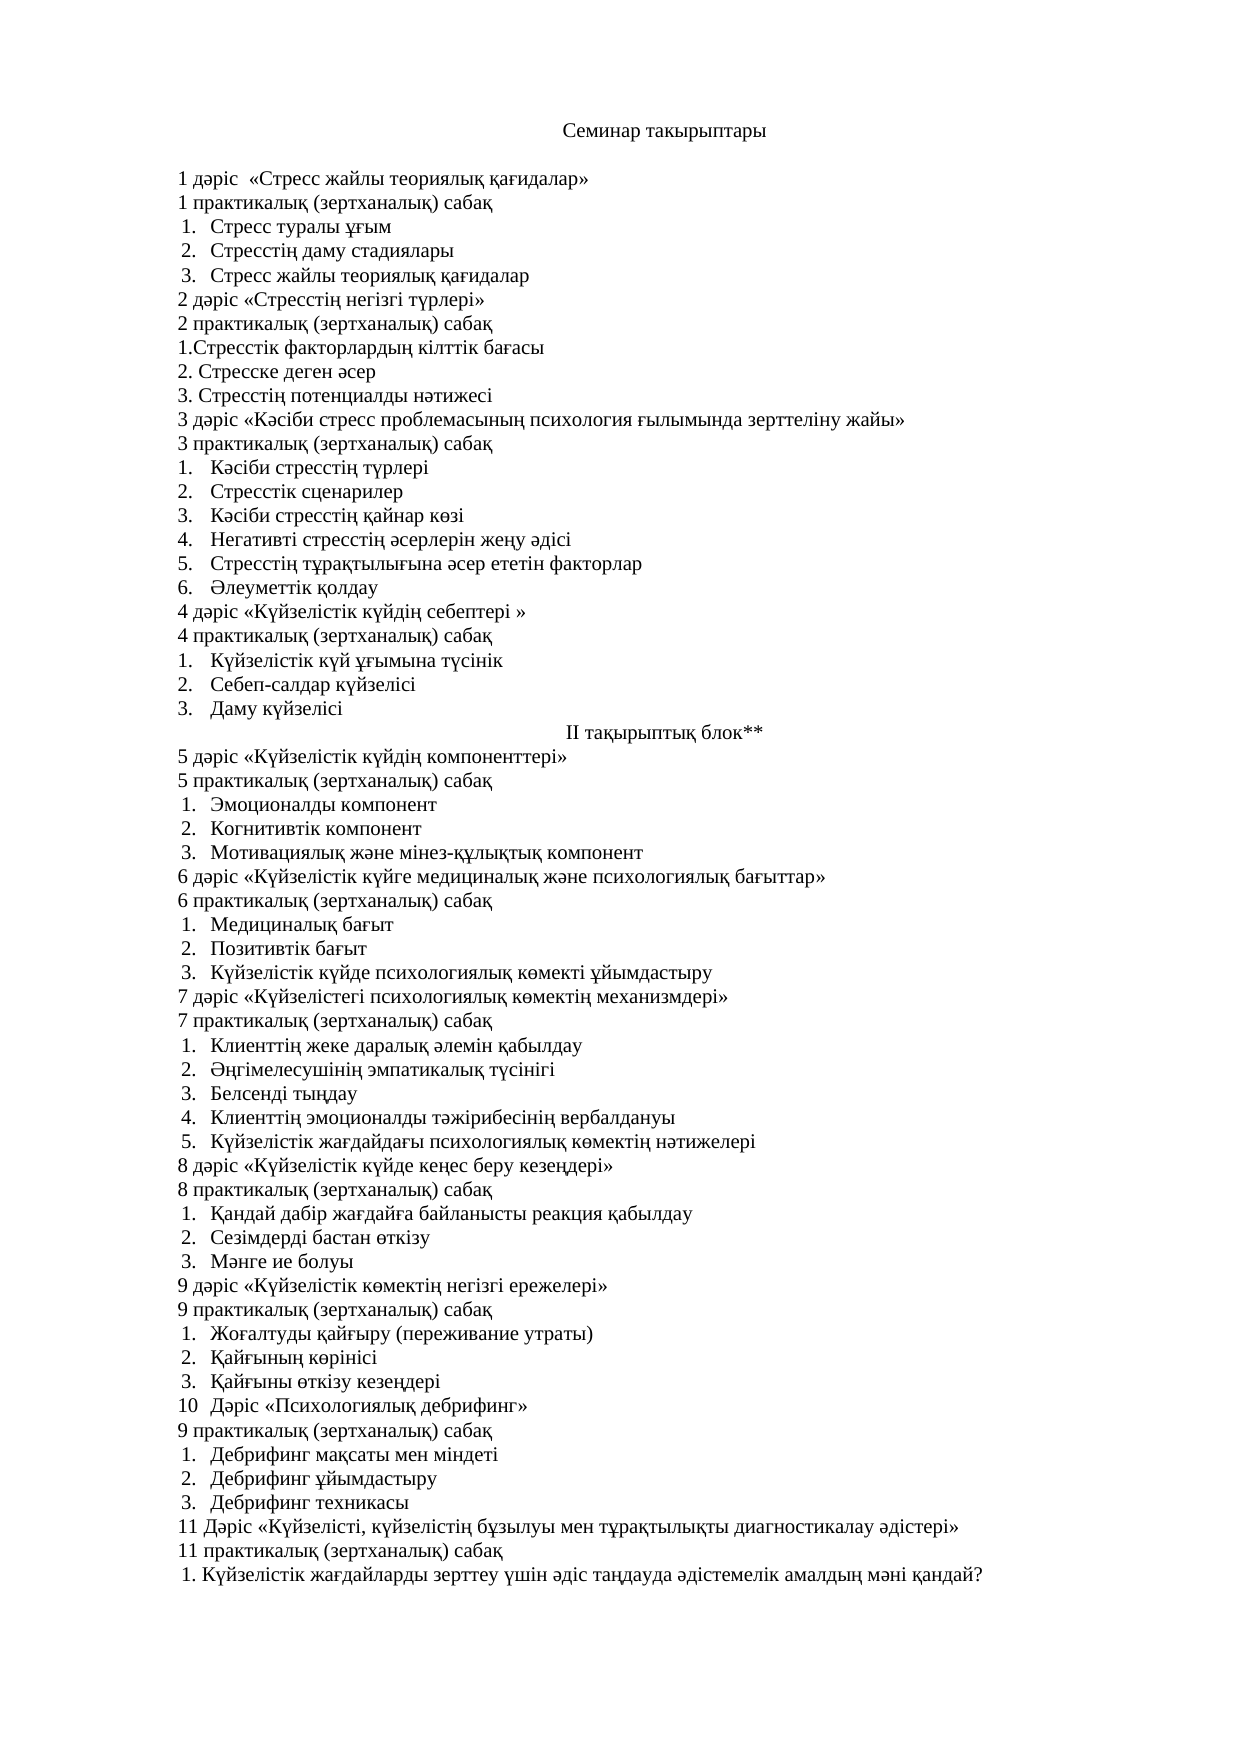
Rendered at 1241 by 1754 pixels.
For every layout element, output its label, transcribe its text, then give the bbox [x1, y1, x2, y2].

text 3. Стресстің потенциалды нәтижесі [177, 383, 1152, 407]
list Әлеуметтік қолдау [177, 575, 1152, 599]
list Жоғалтуды қайғыру (переживание утраты) [181, 1321, 1152, 1345]
list Стресстің тұрақтылығына әсер ететін факторлар [177, 551, 1152, 575]
text 11 Дәріс «Күйзелісті, күйзелістің бұзылуы мен тұрақтылықты диагностикалау әдістері» [177, 1514, 1149, 1538]
list Дебрифинг мақсаты мен міндеті [181, 1442, 1152, 1466]
list Позитивтік бағыт [181, 936, 1152, 960]
list Эмоционалды компонент [181, 792, 1152, 816]
list Кәсіби стресстің түрлері [177, 455, 1152, 479]
list Қайғыны өткізу кезеңдері [181, 1369, 1152, 1393]
list Дебрифинг ұйымдастыру [181, 1466, 1152, 1490]
list Негативті стресстің әсерлерін жеңу әдісі [177, 527, 1152, 551]
text 3 практикалық (зертханалық) сабақ [177, 431, 1152, 455]
text Семинар такырыптары [177, 118, 1152, 142]
list Дебрифинг техникасы [181, 1490, 1152, 1514]
text 1. Күйзелістік жағдайларды зерттеу үшін әдіс таңдауда әдістемелік амалдың мәні қандай? [177, 1562, 1149, 1586]
text IІ тақырыптық блок** [177, 720, 1152, 744]
list Когнитивтік компонент [181, 816, 1152, 840]
list Кәсіби стресстің қайнар көзі [177, 503, 1152, 527]
text 5 практикалық (зертханалық) сабақ [177, 768, 1152, 792]
text 4 дәріс «Күйзелістік күйдің себептері » [177, 599, 1152, 623]
list Даму күйзелісі [177, 696, 1152, 720]
list Қайғының көрінісі [181, 1345, 1152, 1369]
list Күйзелістік күйде психологиялық көмекті ұйымдастыру [181, 960, 1152, 984]
subtitle Медициналық бағыт [181, 912, 1152, 936]
text 9 практикалық (зертханалық) сабақ [177, 1297, 1152, 1321]
text 6 практикалық (зертханалық) сабақ [177, 888, 1152, 912]
list Стресстік сценарилер [177, 479, 1152, 503]
list Әңгімелесушінің эмпатикалық түсінігі [181, 1057, 1152, 1081]
text 7 дәріс «Күйзелістегі психологиялық көмектің механизмдері» [177, 984, 1152, 1008]
text 1.Стресстік факторлардың кілттік бағасы [177, 335, 1152, 359]
text 4 практикалық (зертханалық) сабақ [177, 623, 1152, 647]
text 8 дәріс «Күйзелістік күйде кеңес беру кезеңдері» [177, 1153, 1152, 1177]
text 11 практикалық (зертханалық) сабақ [177, 1538, 1152, 1562]
list Күйзелістік жағдайдағы психологиялық көмектің нәтижелері [181, 1129, 1152, 1153]
text 9 дәріс «Күйзелістік көмектің негізгі ережелері» [177, 1273, 1152, 1297]
list Дәріс «Психологиялық дебрифинг» [177, 1393, 1152, 1417]
list Клиенттің жеке даралық әлемін қабылдау [181, 1032, 1152, 1057]
text 2 дәріс «Стресстің негізгі түрлері» [177, 287, 1152, 311]
text 2. Стресске деген әсер [177, 359, 1152, 383]
list Күйзелістік күй ұғымына түсінік [177, 647, 1152, 672]
list Белсенді тыңдау [181, 1081, 1152, 1105]
list Мәнге ие болуы [181, 1249, 1152, 1273]
list Қандай дабір жағдайға байланысты реакция қабылдау [181, 1201, 1152, 1225]
text 9 практикалық (зертханалық) сабақ [177, 1417, 1152, 1442]
subtitle 6 дәріс «Күйзелістік күйге медициналық және психологиялық бағыттар» [177, 864, 1152, 888]
list Сезімдерді бастан өткізу [181, 1225, 1152, 1249]
list Себеп-салдар күйзелісі [177, 672, 1152, 696]
text 8 практикалық (зертханалық) сабақ [177, 1177, 1152, 1201]
list Мотивациялық және мінез-құлықтық компонент [181, 840, 1152, 864]
text 5 дәріс «Күйзелістік күйдің компоненттері» [177, 744, 1152, 768]
list Стресс туралы ұғым [181, 214, 1152, 238]
text 1 дәріс «Стресс жайлы теориялық қағидалар» [177, 166, 1152, 190]
text 3 дәріс «Кәсіби стресс проблемасының психология ғылымында зерттеліну жайы» [177, 407, 1152, 431]
text 7 практикалық (зертханалық) сабақ [177, 1008, 1152, 1032]
list Стресстiң даму стадиялары [181, 238, 1152, 262]
text 1 практикалық (зертханалық) сабақ [177, 190, 1152, 214]
text 2 практикалық (зертханалық) сабақ [177, 311, 1152, 335]
list Стресс жайлы теориялық қағидалар [181, 262, 1152, 287]
list Клиенттің эмоционалды тәжірибесінің вербалдануы [181, 1105, 1152, 1129]
